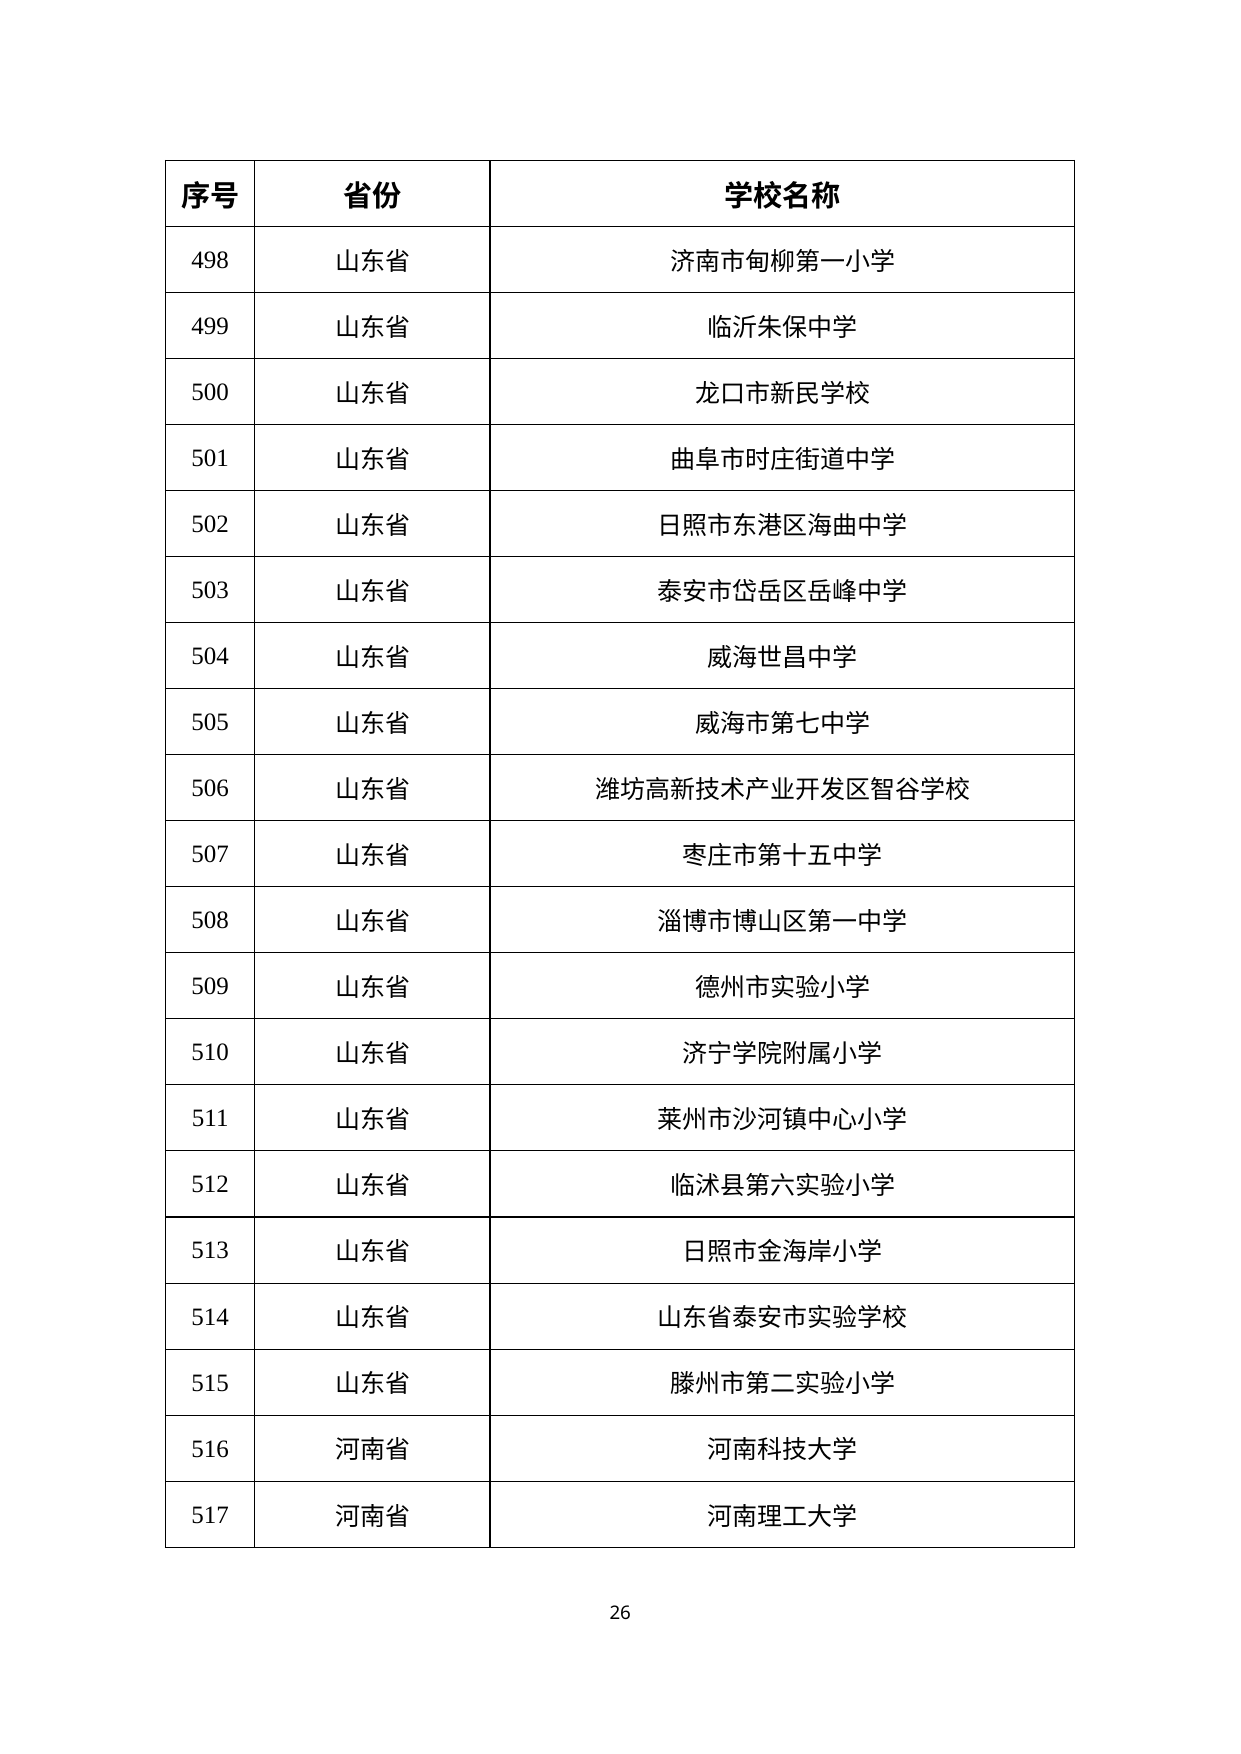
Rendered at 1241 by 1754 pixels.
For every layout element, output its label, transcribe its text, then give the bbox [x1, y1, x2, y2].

table_cell 淄博市博山区第一中学 [491, 887, 1074, 952]
table_cell 山东省 [255, 1019, 489, 1084]
table_cell 山东省 [255, 227, 489, 292]
table_cell 山东省 [255, 1284, 489, 1348]
table_header 省份 [255, 161, 489, 226]
table_cell 509 [166, 953, 254, 1018]
table_cell 莱州市沙河镇中心小学 [491, 1085, 1074, 1150]
table_cell 499 [166, 293, 254, 358]
table_cell 508 [166, 887, 254, 952]
table_cell 潍坊高新技术产业开发区智谷学校 [491, 755, 1074, 820]
table_cell 滕州市第二实验小学 [491, 1350, 1074, 1414]
table_cell 临沭县第六实验小学 [491, 1151, 1074, 1216]
table_cell 日照市东港区海曲中学 [491, 491, 1074, 556]
table_cell 山东省 [255, 821, 489, 886]
table_cell 济南市甸柳第一小学 [491, 227, 1074, 292]
table_cell 河南省 [255, 1416, 489, 1481]
table_cell 山东省泰安市实验学校 [491, 1284, 1074, 1348]
table_cell 498 [166, 227, 254, 292]
table_cell 山东省 [255, 425, 489, 490]
table_cell 山东省 [255, 359, 489, 424]
table_cell 山东省 [255, 887, 489, 952]
table_cell 517 [166, 1482, 254, 1547]
table_cell 501 [166, 425, 254, 490]
table_cell 龙口市新民学校 [491, 359, 1074, 424]
table_cell 504 [166, 623, 254, 688]
table_cell 502 [166, 491, 254, 556]
table_header 序号 [166, 161, 254, 226]
table_header 学校名称 [491, 161, 1074, 226]
table_cell 曲阜市时庄街道中学 [491, 425, 1074, 490]
table_cell 河南省 [255, 1482, 489, 1547]
table_cell 山东省 [255, 1151, 489, 1216]
table_cell 济宁学院附属小学 [491, 1019, 1074, 1084]
table_cell 临沂朱保中学 [491, 293, 1074, 358]
table_cell 512 [166, 1151, 254, 1216]
table_cell 513 [166, 1218, 254, 1282]
table_cell 515 [166, 1350, 254, 1414]
table_cell 威海市第七中学 [491, 689, 1074, 754]
table_cell 510 [166, 1019, 254, 1084]
table_cell 威海世昌中学 [491, 623, 1074, 688]
table_cell 山东省 [255, 1218, 489, 1282]
table_cell 山东省 [255, 623, 489, 688]
table_cell 505 [166, 689, 254, 754]
table_cell 山东省 [255, 1085, 489, 1150]
table_cell 山东省 [255, 293, 489, 358]
table_cell 德州市实验小学 [491, 953, 1074, 1018]
table_cell 日照市金海岸小学 [491, 1218, 1074, 1282]
table_cell 山东省 [255, 557, 489, 622]
table_cell 503 [166, 557, 254, 622]
table_cell 山东省 [255, 689, 489, 754]
table_cell 河南理工大学 [491, 1482, 1074, 1547]
table_cell 507 [166, 821, 254, 886]
table_cell 山东省 [255, 953, 489, 1018]
table_cell 500 [166, 359, 254, 424]
table_cell 506 [166, 755, 254, 820]
table_cell 泰安市岱岳区岳峰中学 [491, 557, 1074, 622]
table_cell 514 [166, 1284, 254, 1348]
table_cell 511 [166, 1085, 254, 1150]
table_cell 河南科技大学 [491, 1416, 1074, 1481]
table_cell 枣庄市第十五中学 [491, 821, 1074, 886]
table_cell 山东省 [255, 1350, 489, 1414]
table_cell 山东省 [255, 491, 489, 556]
table_cell 山东省 [255, 755, 489, 820]
table_cell 516 [166, 1416, 254, 1481]
